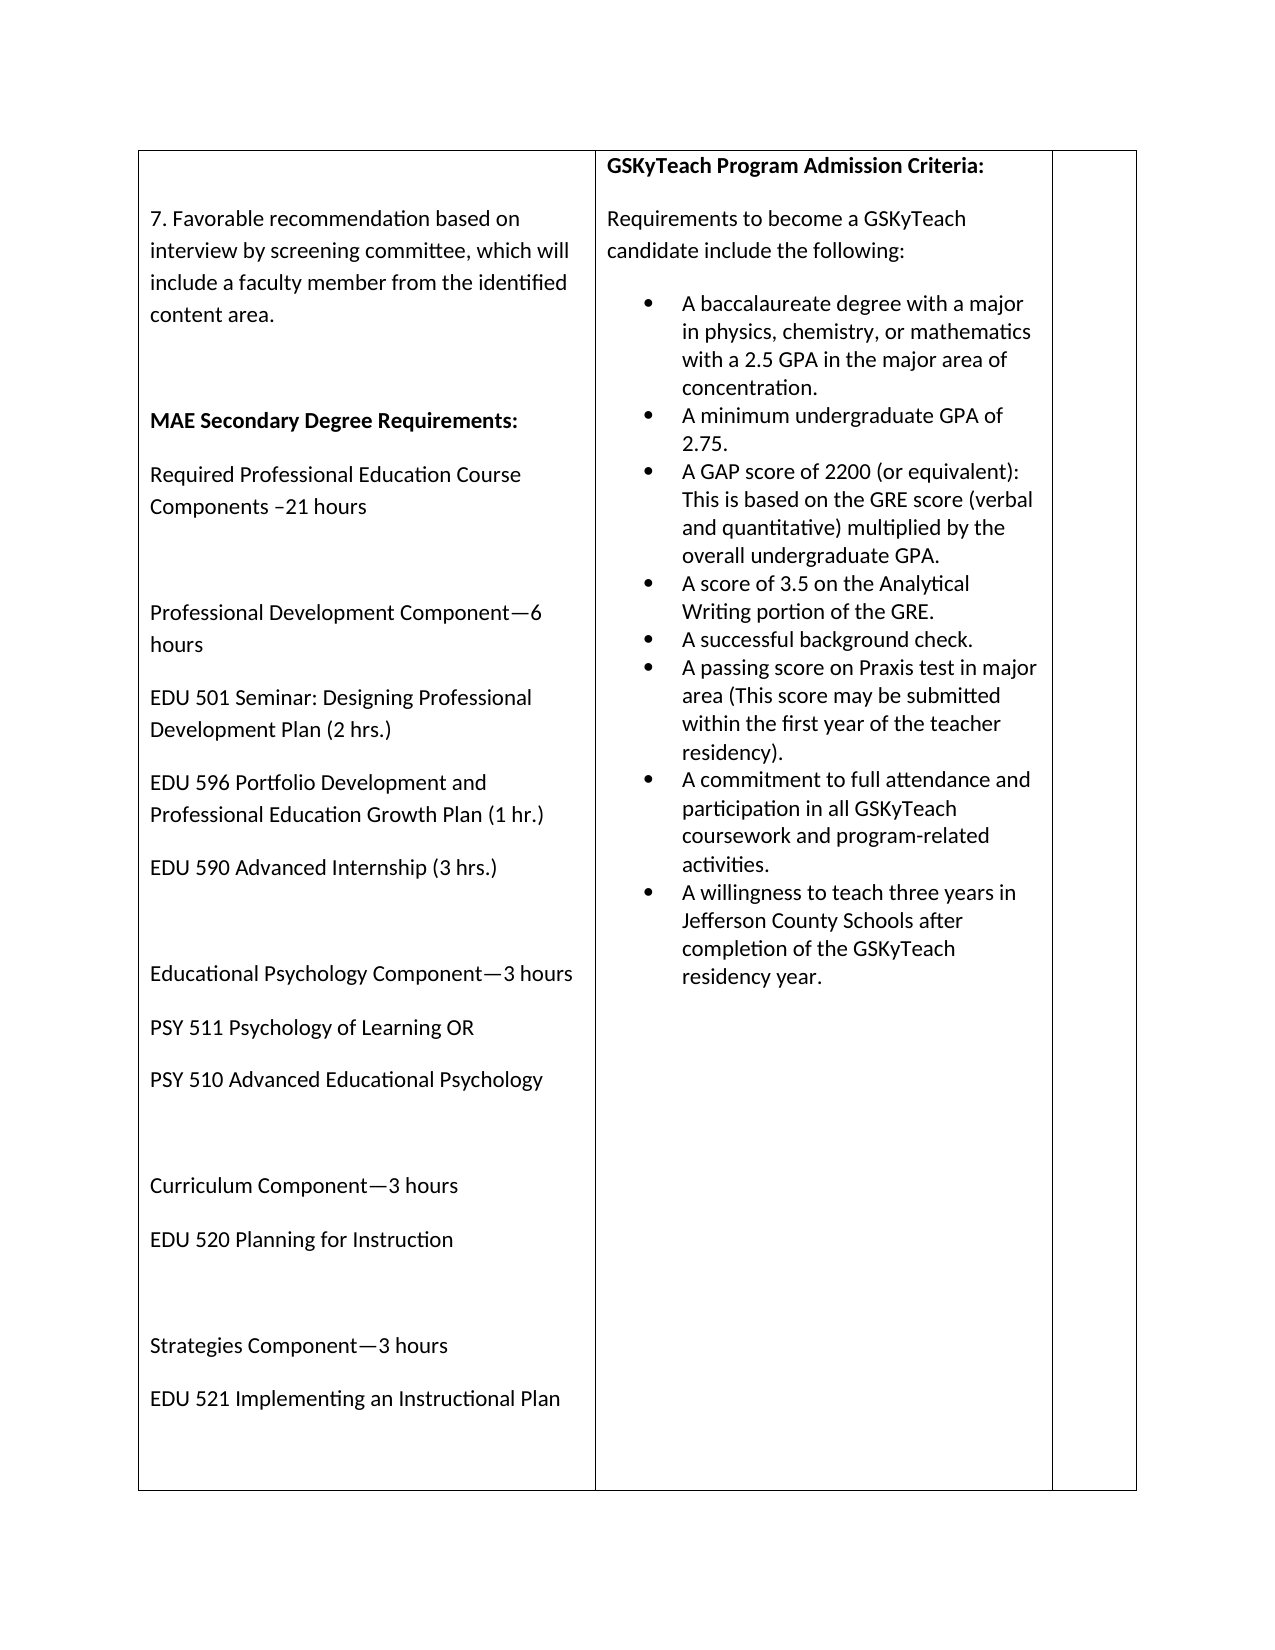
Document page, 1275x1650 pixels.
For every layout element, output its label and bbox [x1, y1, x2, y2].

table_cell [139, 151, 595, 1489]
table_cell [596, 151, 1052, 1489]
table_cell [1053, 151, 1136, 1489]
